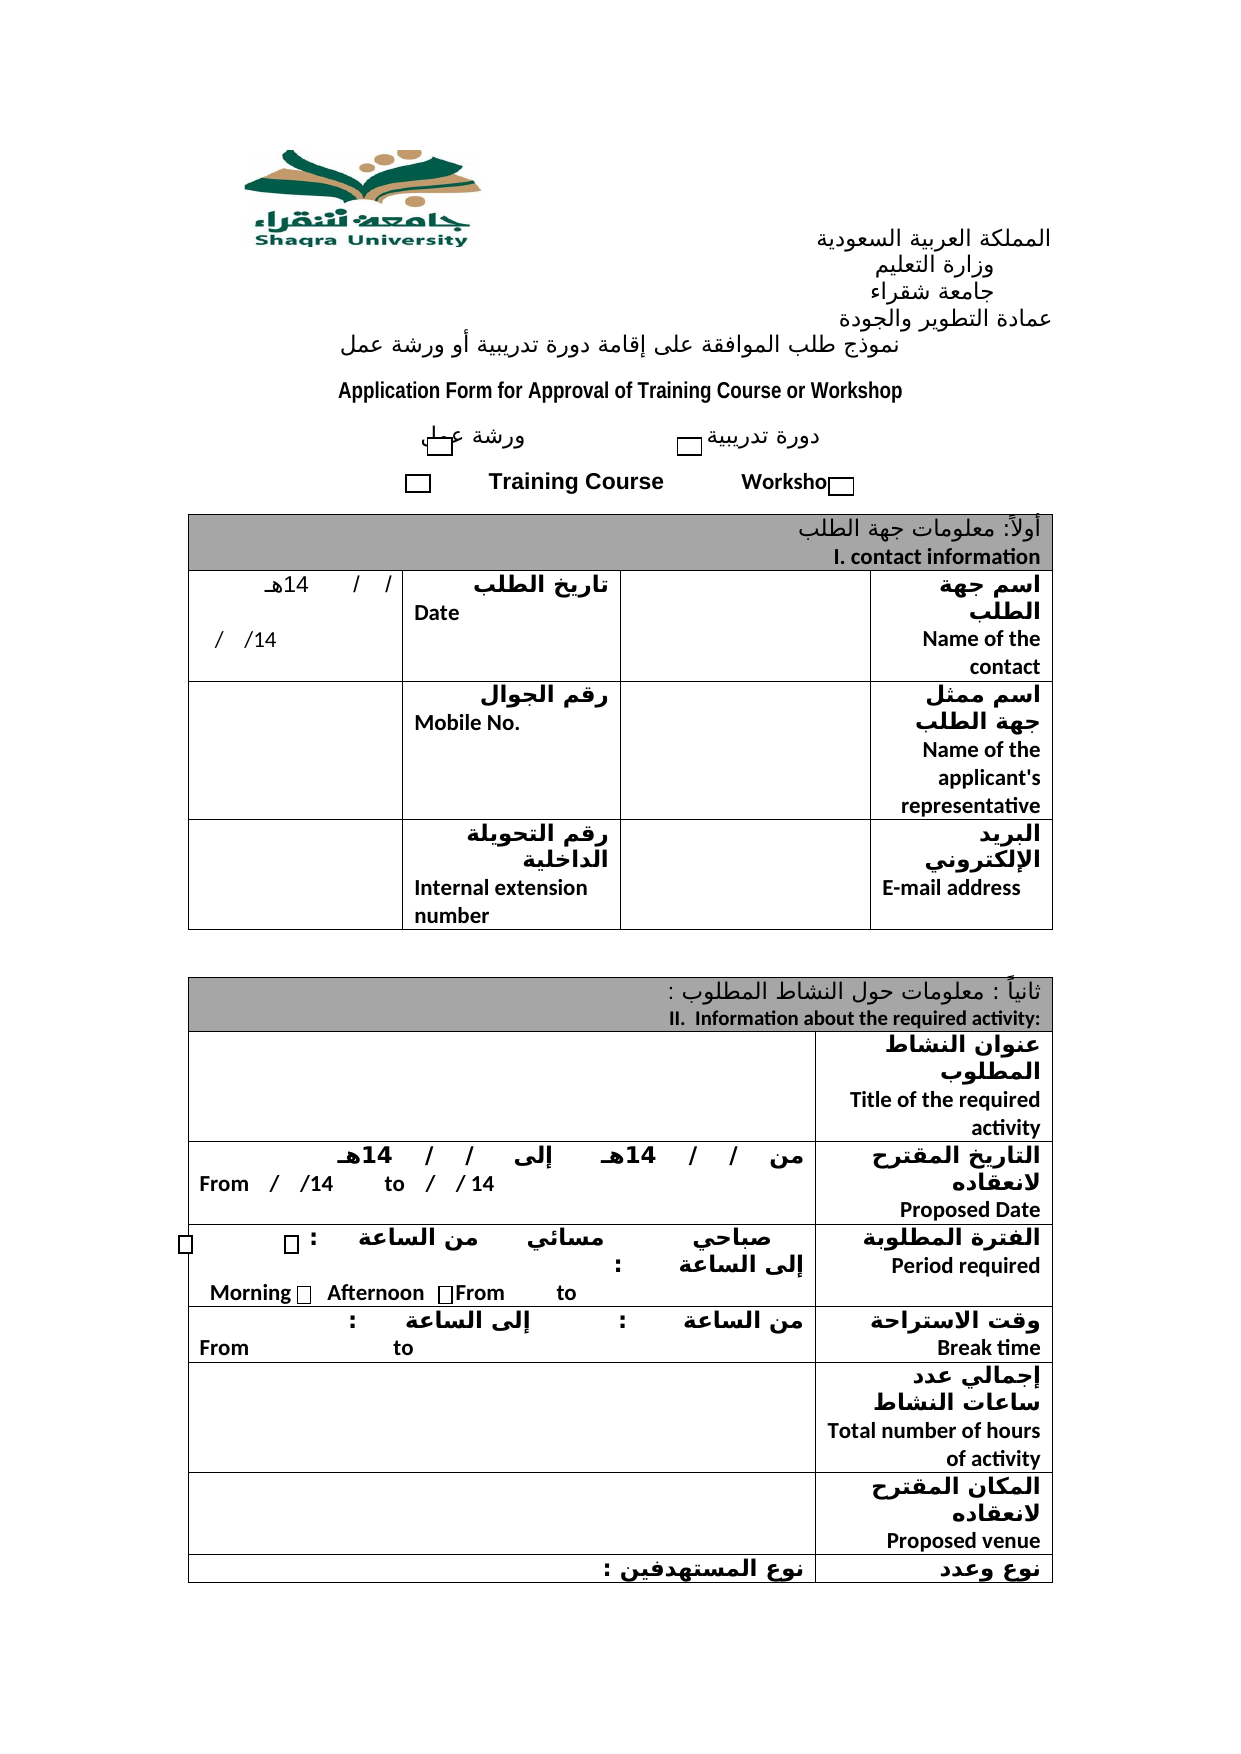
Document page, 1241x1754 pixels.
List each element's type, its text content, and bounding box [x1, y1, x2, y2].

table_cell [621, 820, 870, 929]
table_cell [816, 1555, 1052, 1582]
text Training Course Workshop [187, 467, 1053, 496]
picture [244, 150, 482, 247]
table_header ثانياً : معلومات حول النشاط المطلوب : II. Information about the required activity: [189, 978, 1052, 1031]
table_cell تاريخ الطلب Date [403, 571, 620, 681]
table_cell / / 14هـ / /14 [189, 571, 402, 681]
text جامعة شقراء [187, 278, 1053, 305]
table_cell من / / 14هـ إلى / / 14هـ From / /14 to / / 14 [189, 1142, 815, 1223]
table_cell رقم الجوال Mobile No. [403, 682, 620, 819]
table_cell عنوان النشاط المطلوب Title of the required activity [816, 1032, 1052, 1141]
table_cell [189, 1473, 815, 1554]
table_cell [621, 571, 870, 681]
text عمادة التطوير والجودة [187, 305, 1053, 332]
table_cell [189, 682, 402, 819]
text دورة تدريبية ورشة عمل [187, 422, 1053, 449]
table_cell من الساعة : إلى الساعة : From to [189, 1307, 815, 1362]
table_header أولاً: معلومات جهة الطلب I. contact information [189, 515, 1052, 570]
table_cell [189, 1363, 815, 1472]
text وزارة التعليم [187, 252, 1053, 278]
table_cell المكان المقترح لانعقاده Proposed venue [816, 1473, 1052, 1554]
table_cell الفترة المطلوبة Period required [816, 1225, 1052, 1306]
table_cell رقم التحويلة الداخلية Internal extension number [403, 820, 620, 929]
text Application Form for Approval of Training Course or Workshop [187, 377, 1053, 403]
table_cell اسم ممثل جهة الطلب Name of the applicant's representative [871, 682, 1052, 819]
table_cell البريد الإلكتروني E-mail address [871, 820, 1052, 929]
table_cell صباحي مسائي من الساعة : إلى الساعة : Morning Afternoon From to [189, 1225, 815, 1306]
table_cell التاريخ المقترح لانعقاده Proposed Date [816, 1142, 1052, 1223]
table_cell إجمالي عدد ساعات النشاط Total number of hours of activity [816, 1363, 1052, 1472]
table_cell [189, 820, 402, 929]
table_cell اسم جهة الطلب Name of the contact [871, 571, 1052, 681]
table_cell [621, 682, 870, 819]
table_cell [189, 1555, 815, 1582]
table_cell [189, 1032, 815, 1141]
table_cell وقت الاستراحة Break time [816, 1307, 1052, 1362]
text نموذج طلب الموافقة على إقامة دورة تدريبية أو ورشة عمل [187, 332, 1053, 358]
